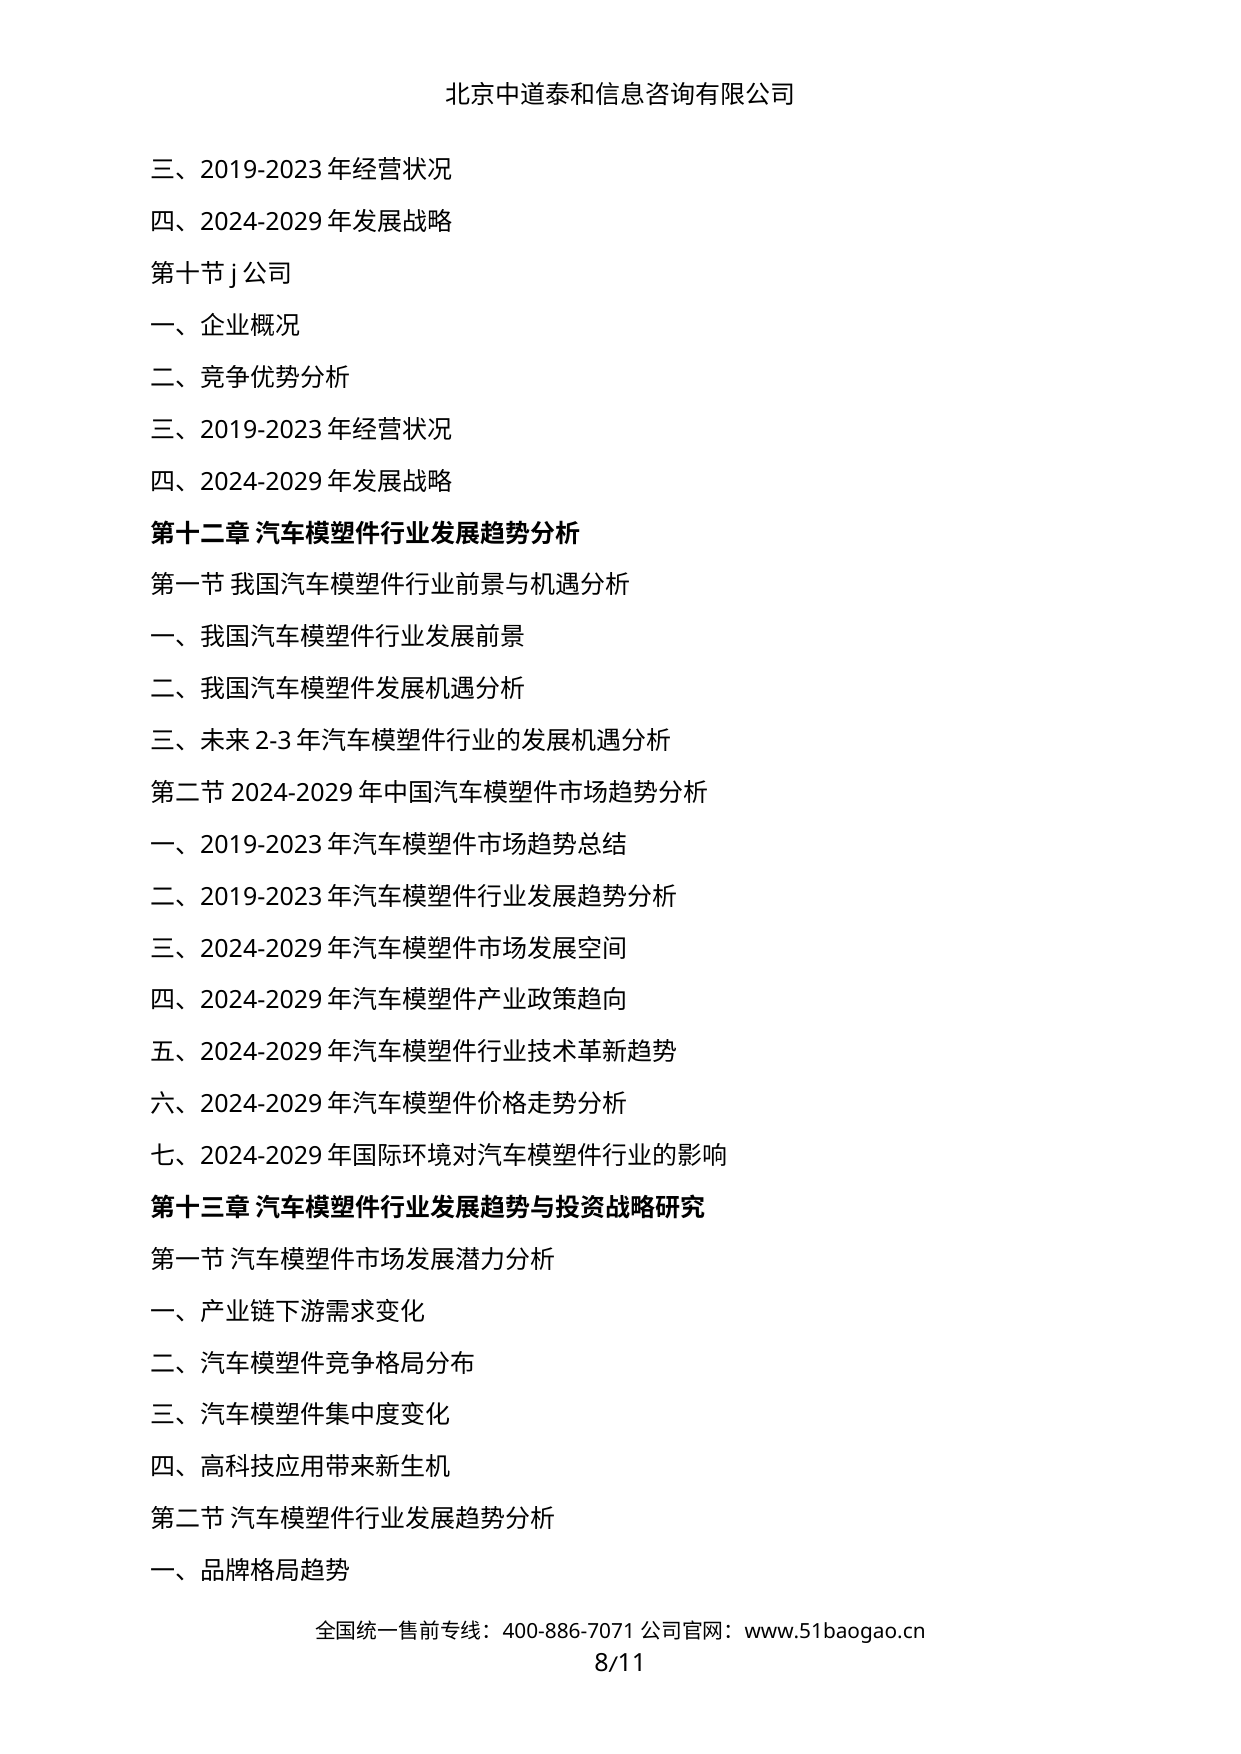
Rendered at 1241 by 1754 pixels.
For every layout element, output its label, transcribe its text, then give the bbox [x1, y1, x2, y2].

text 七、2024-2029年国际环境对汽车模塑件行业的影响 [150, 1136, 1090, 1172]
text 一、品牌格局趋势 [150, 1551, 1090, 1587]
text 四、高科技应用带来新生机 [150, 1447, 1090, 1483]
text 二、2019-2023年汽车模塑件行业发展趋势分析 [150, 876, 1090, 912]
text 六、2024-2029年汽车模塑件价格走势分析 [150, 1084, 1090, 1120]
text 一、2019-2023年汽车模塑件市场趋势总结 [150, 824, 1090, 861]
text 四、2024-2029年汽车模塑件产业政策趋向 [150, 980, 1090, 1016]
text 二、竞争优势分析 [150, 357, 1090, 394]
text 三、未来2-3年汽车模塑件行业的发展机遇分析 [150, 721, 1090, 757]
text 三、汽车模塑件集中度变化 [150, 1395, 1090, 1431]
text 三、2024-2029年汽车模塑件市场发展空间 [150, 928, 1090, 964]
text 四、2024-2029年发展战略 [150, 461, 1090, 497]
text 五、2024-2029年汽车模塑件行业技术革新趋势 [150, 1032, 1090, 1068]
text 一、我国汽车模塑件行业发展前景 [150, 617, 1090, 653]
text 第一节 汽车模塑件市场发展潜力分析 [150, 1239, 1090, 1276]
text 二、我国汽车模塑件发展机遇分析 [150, 669, 1090, 705]
text 三、2019-2023年经营状况 [150, 409, 1090, 446]
text 第十三章 汽车模塑件行业发展趋势与投资战略研究 [150, 1187, 1090, 1224]
text 二、汽车模塑件竞争格局分布 [150, 1343, 1090, 1379]
text 第二节 汽车模塑件行业发展趋势分析 [150, 1499, 1090, 1535]
text 第二节 2024-2029年中国汽车模塑件市场趋势分析 [150, 772, 1090, 809]
text 第十二章 汽车模塑件行业发展趋势分析 [150, 513, 1090, 549]
text 一、产业链下游需求变化 [150, 1291, 1090, 1327]
text 一、企业概况 [150, 306, 1090, 342]
text 第十节 j公司 [150, 254, 1090, 290]
text 四、2024-2029年发展战略 [150, 202, 1090, 238]
text 三、2019-2023年经营状况 [150, 150, 1090, 186]
text 第一节 我国汽车模塑件行业前景与机遇分析 [150, 565, 1090, 601]
